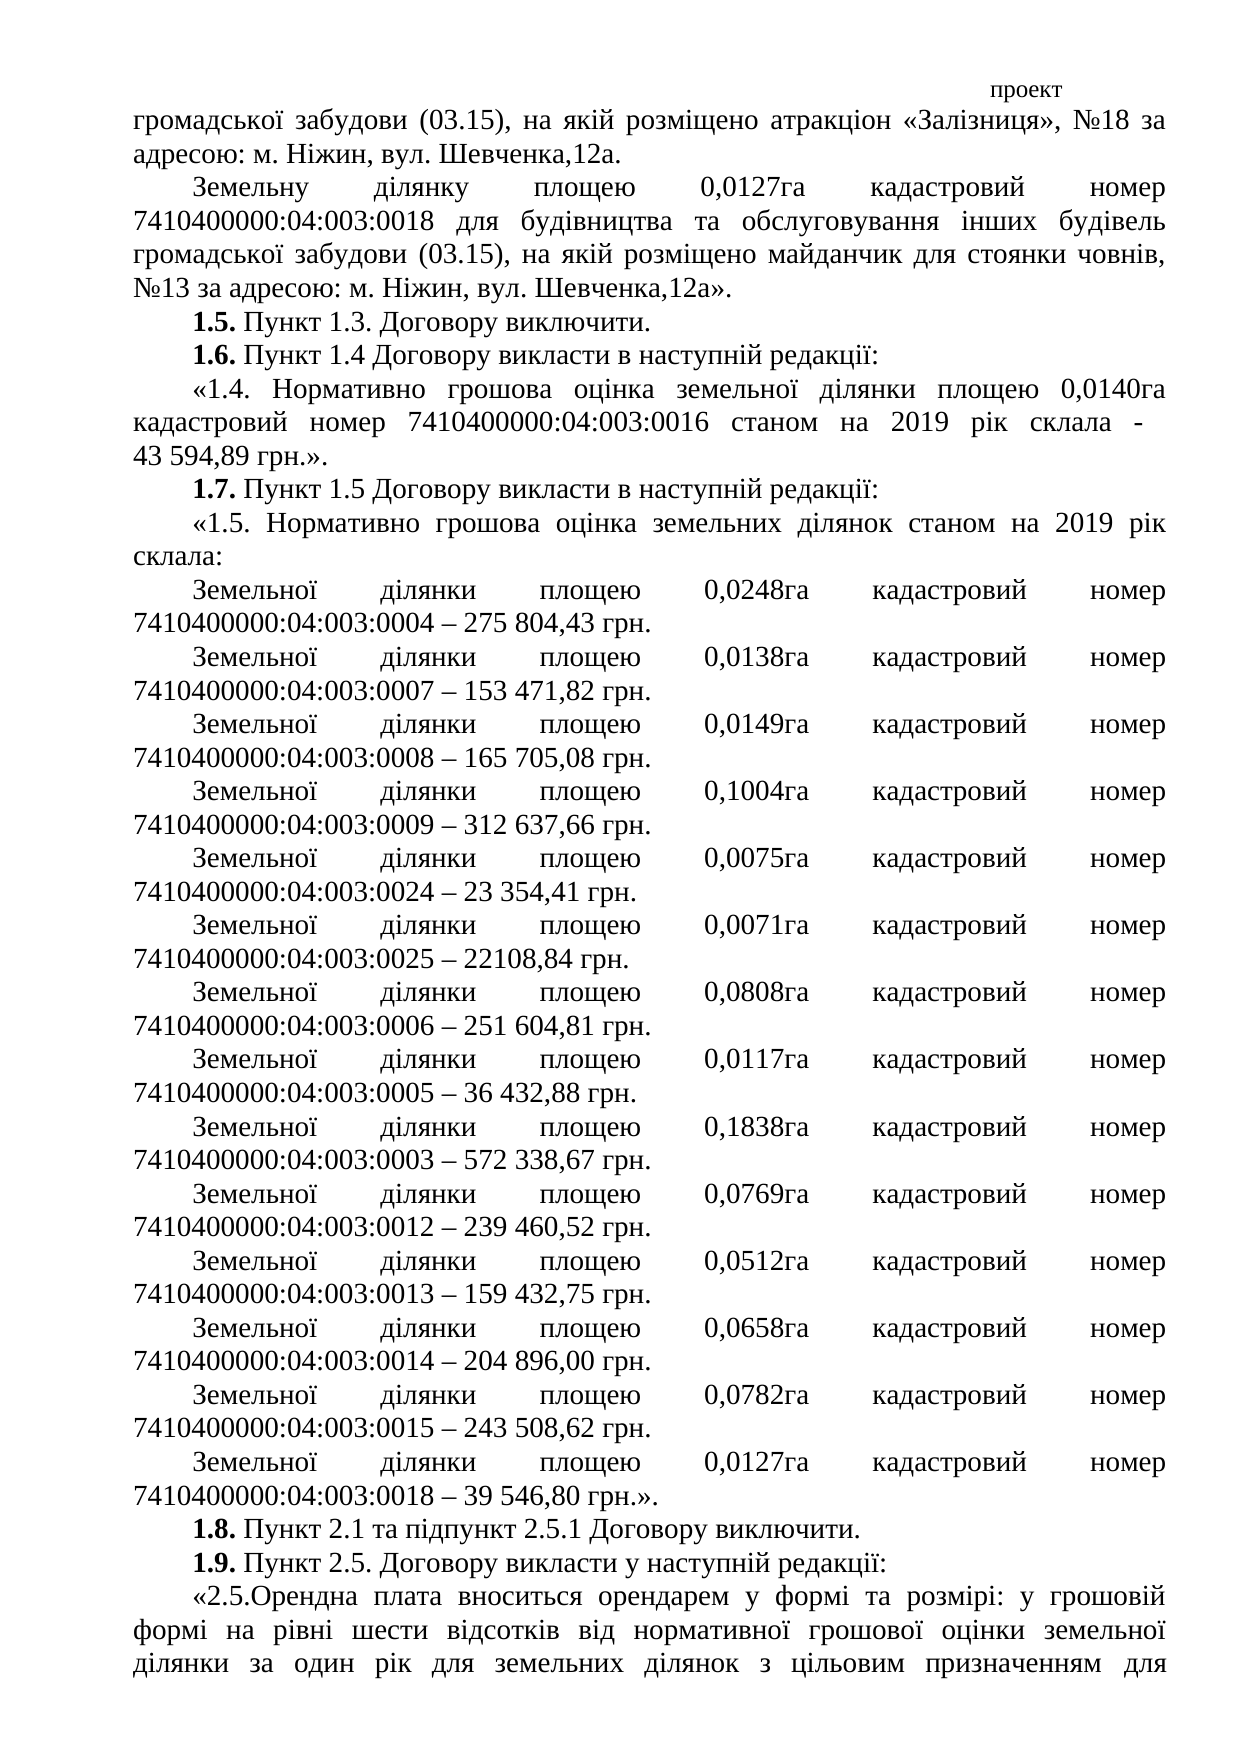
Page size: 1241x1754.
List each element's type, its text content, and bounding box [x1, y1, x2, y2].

text Земельну ділянку площею 0,0127га кадастровий номер 7410400000:04:003:0018 для будівництва та обслуговування інших будівель громадської забудови (03.15), на якій розміщено майданчик для стоянки човнів, №13 за адресою: м. Ніжин, вул. Шевченка,12а». [133, 169, 1167, 304]
text 1.9. Пункт 2.5. Договору викласти у наступній редакції: [133, 1545, 1167, 1578]
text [133, 1578, 1167, 1679]
text «1.5. Нормативно грошова оцінка земельних ділянок станом на 2019 рік склала: [133, 505, 1167, 572]
text 1.5. Пункт 1.3. Договору виключити. [133, 304, 1167, 337]
text Земельної ділянки площею 0,0071га кадастровий номер 7410400000:04:003:0025 – 22108,84 грн. [133, 907, 1167, 974]
text Земельної ділянки площею 0,0149га кадастровий номер 7410400000:04:003:0008 – 165 705,08 грн. [133, 706, 1167, 773]
text 1.6. Пункт 1.4 Договору викласти в наступній редакції: [133, 337, 1167, 371]
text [133, 102, 1167, 169]
text Земельної ділянки площею 0,1838га кадастровий номер 7410400000:04:003:0003 – 572 338,67 грн. [133, 1109, 1167, 1176]
text Земельної ділянки площею 0,0248га кадастровий номер 7410400000:04:003:0004 – 275 804,43 грн. [133, 572, 1167, 639]
text Земельної ділянки площею 0,0512га кадастровий номер 7410400000:04:003:0013 – 159 432,75 грн. [133, 1243, 1167, 1310]
text 1.8. Пункт 2.1 та підпункт 2.5.1 Договору виключити. [133, 1511, 1167, 1545]
text Земельної ділянки площею 0,0782га кадастровий номер 7410400000:04:003:0015 – 243 508,62 грн. [133, 1377, 1167, 1444]
text Земельної ділянки площею 0,0808га кадастровий номер 7410400000:04:003:0006 – 251 604,81 грн. [133, 974, 1167, 1042]
text Земельної ділянки площею 0,0117га кадастровий номер 7410400000:04:003:0005 – 36 432,88 грн. [133, 1042, 1167, 1109]
text Земельної ділянки площею 0,1004га кадастровий номер 7410400000:04:003:0009 – 312 637,66 грн. [133, 773, 1167, 840]
text «1.4. Нормативно грошова оцінка земельної ділянки площею 0,0140га кадастровий номер 7410400000:04:003:0016 станом на 2019 рік склала - 43 594,89 грн.». [133, 371, 1167, 471]
text Земельної ділянки площею 0,0658га кадастровий номер 7410400000:04:003:0014 – 204 896,00 грн. [133, 1310, 1167, 1377]
text Земельної ділянки площею 0,0138га кадастровий номер 7410400000:04:003:0007 – 153 471,82 грн. [133, 639, 1167, 706]
text 1.7. Пункт 1.5 Договору викласти в наступній редакції: [133, 471, 1167, 505]
text Земельної ділянки площею 0,0075га кадастровий номер 7410400000:04:003:0024 – 23 354,41 грн. [133, 840, 1167, 907]
text Земельної ділянки площею 0,0127га кадастровий номер 7410400000:04:003:0018 – 39 546,80 грн.». [133, 1444, 1167, 1511]
text Земельної ділянки площею 0,0769га кадастровий номер 7410400000:04:003:0012 – 239 460,52 грн. [133, 1176, 1167, 1243]
